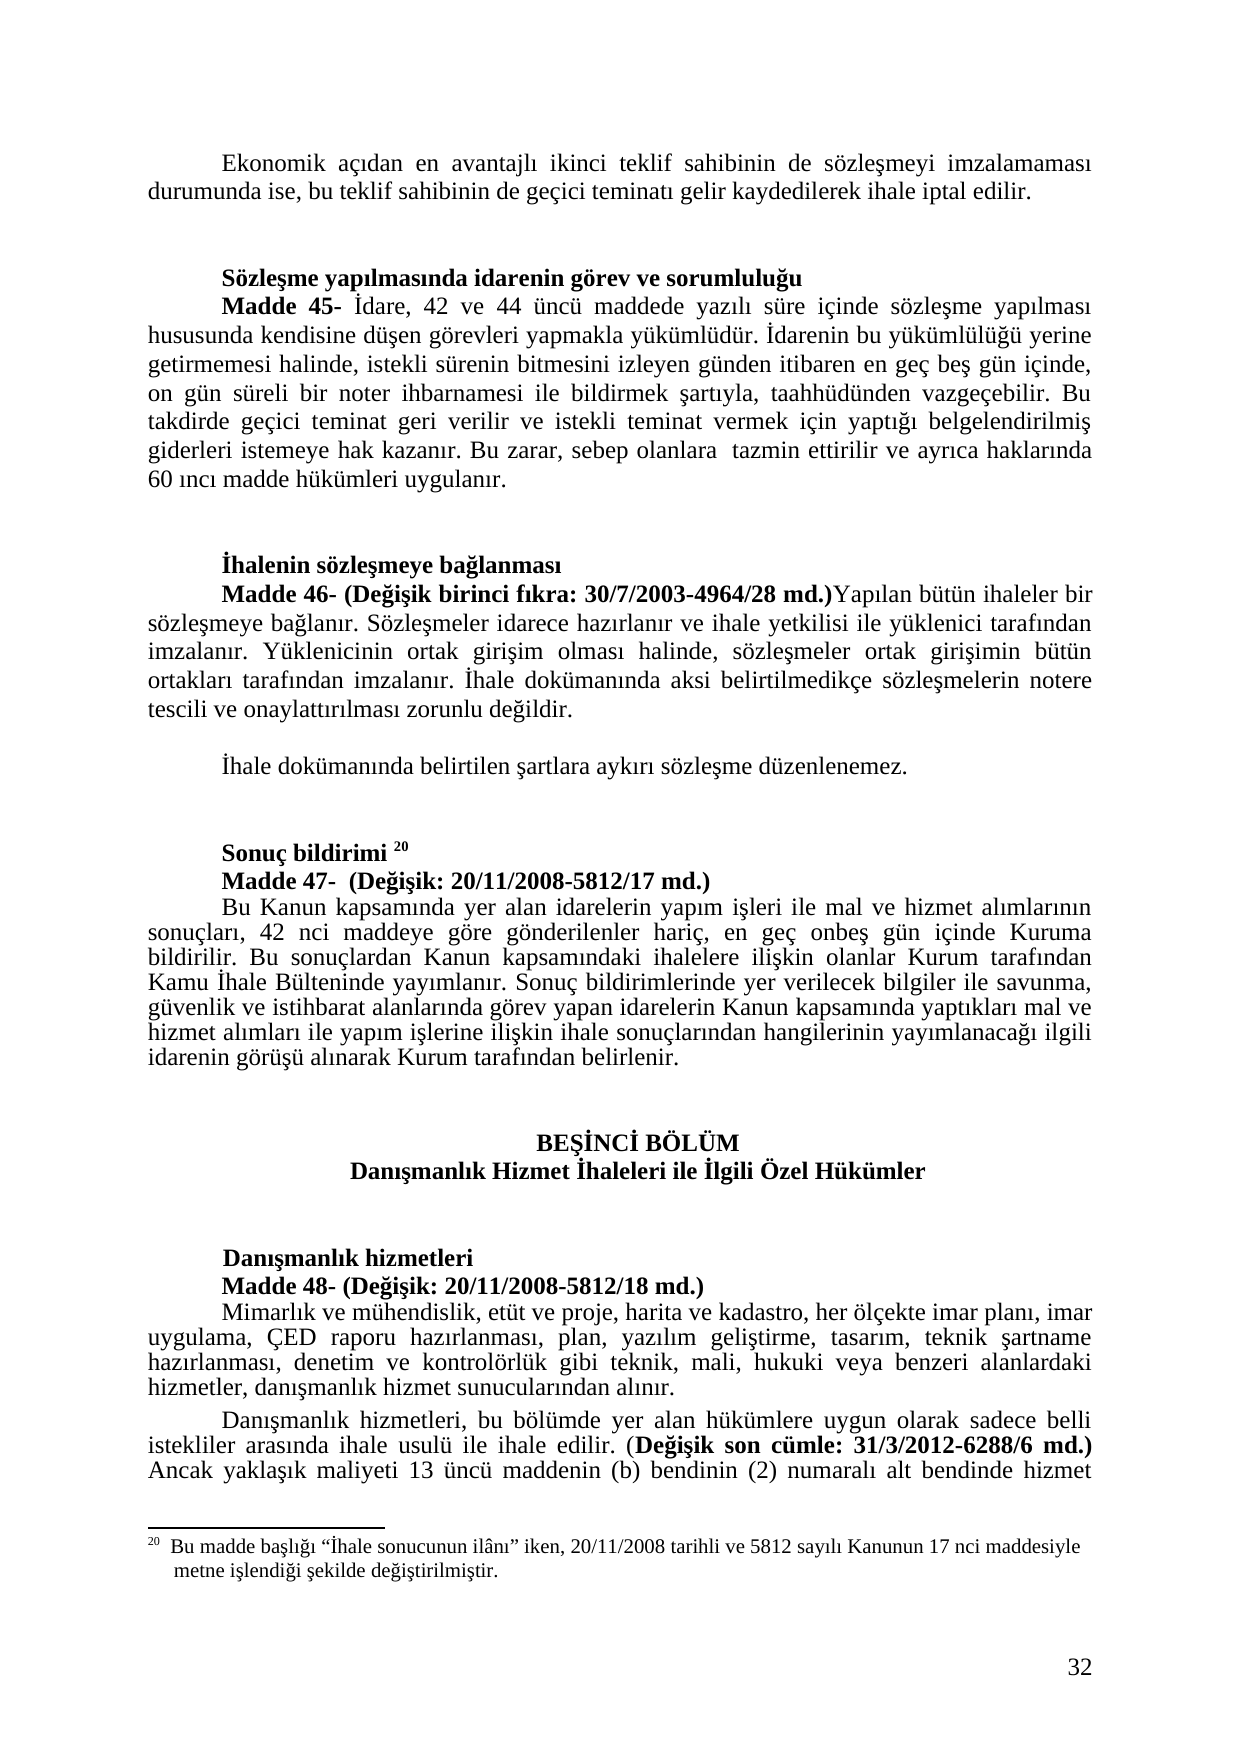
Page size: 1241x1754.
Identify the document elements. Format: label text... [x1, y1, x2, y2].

text Ekonomik açıdan en avantajlı ikinci teklif sahibinin de sözleşmeyi imzalamaması durumunda ise, bu teklif sahibinin de geçici teminatı gelir kaydedilerek ihale iptal edilir. [148, 148, 1093, 205]
text İhale dokümanında belirtilen şartlara aykırı sözleşme düzenlenemez. [148, 751, 1093, 780]
text Danışmanlık Hizmet İhaleleri ile İlgili Özel Hükümler [148, 1156, 1093, 1185]
text Sözleşme yapılmasında idarenin görev ve sorumluluğu [148, 263, 1093, 291]
text BEŞİNCİ BÖLÜM [148, 1128, 1093, 1156]
text İhalenin sözleşmeye bağlanması [148, 550, 1093, 579]
text Mimarlık ve mühendislik, etüt ve proje, harita ve kadastro, her ölçekte imar planı, imar uygulama, ÇED raporu hazırlanması, plan, yazılım geliştirme, tasarım, teknik şartname hazırlanması, denetim ve kontrolörlük gibi teknik, mali, hukuki veya benzeri alanlardaki hizmetler, danışmanlık hizmet sunucularından alınır. [148, 1300, 1093, 1400]
text Bu Kanun kapsamında yer alan idarelerin yapım işleri ile mal ve hizmet alımlarının sonuçları, 42 nci maddeye göre gönderilenler hariç, en geç onbeş gün içinde Kuruma bildirilir. Bu sonuçlardan Kanun kapsamındaki ihalelere ilişkin olanlar Kurum tarafından Kamu İhale Bülteninde yayımlanır. Sonuç bildirimlerinde yer verilecek bilgiler ile savunma, güvenlik ve istihbarat alanlarında görev yapan idarelerin Kanun kapsamında yaptıkları mal ve hizmet alımları ile yapım işlerine ilişkin ihale sonuçlarından hangilerinin yayımlanacağı ilgili idarenin görüşü alınarak Kurum tarafından belirlenir. [148, 895, 1093, 1070]
text Sonuç bildirimi [148, 838, 1093, 866]
text Madde 45- İdare, 42 ve 44 üncü maddede yazılı süre içinde sözleşme yapılması hususunda kendisine düşen görevleri yapmakla yükümlüdür. İdarenin bu yükümlülüğü yerine getirmemesi halinde, istekli sürenin bitmesini izleyen günden itibaren en geç beş gün içinde, on gün süreli bir noter ihbarnamesi ile bildirmek şartıyla, taahhüdünden vazgeçebilir. Bu takdirde geçici teminat geri verilir ve istekli teminat vermek için yaptığı belgelendirilmiş giderleri istemeye hak kazanır. Bu zarar, sebep olanlara tazmin ettirilir ve ayrıca haklarında 60 ıncı madde hükümleri uygulanır. [148, 291, 1093, 493]
text Madde 48- (Değişik: 20/11/2008-5812/18 md.) [148, 1271, 1093, 1300]
text Danışmanlık hizmetleri [148, 1243, 1093, 1271]
text Madde 46- (Değişik birinci fıkra: 30/7/2003-4964/28 md.)Yapılan bütün ihaleler bir sözleşmeye bağlanır. Sözleşmeler idarece hazırlanır ve ihale yetkilisi ile yüklenici tarafından imzalanır. Yüklenicinin ortak girişim olması halinde, sözleşmeler ortak girişimin bütün ortakları tarafından imzalanır. İhale dokümanında aksi belirtilmedikçe sözleşmelerin notere tescili ve onaylattırılması zorunlu değildir. [148, 579, 1093, 723]
text Madde 47- (Değişik: 20/11/2008-5812/17 md.) [148, 866, 1093, 895]
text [148, 1409, 1093, 1484]
